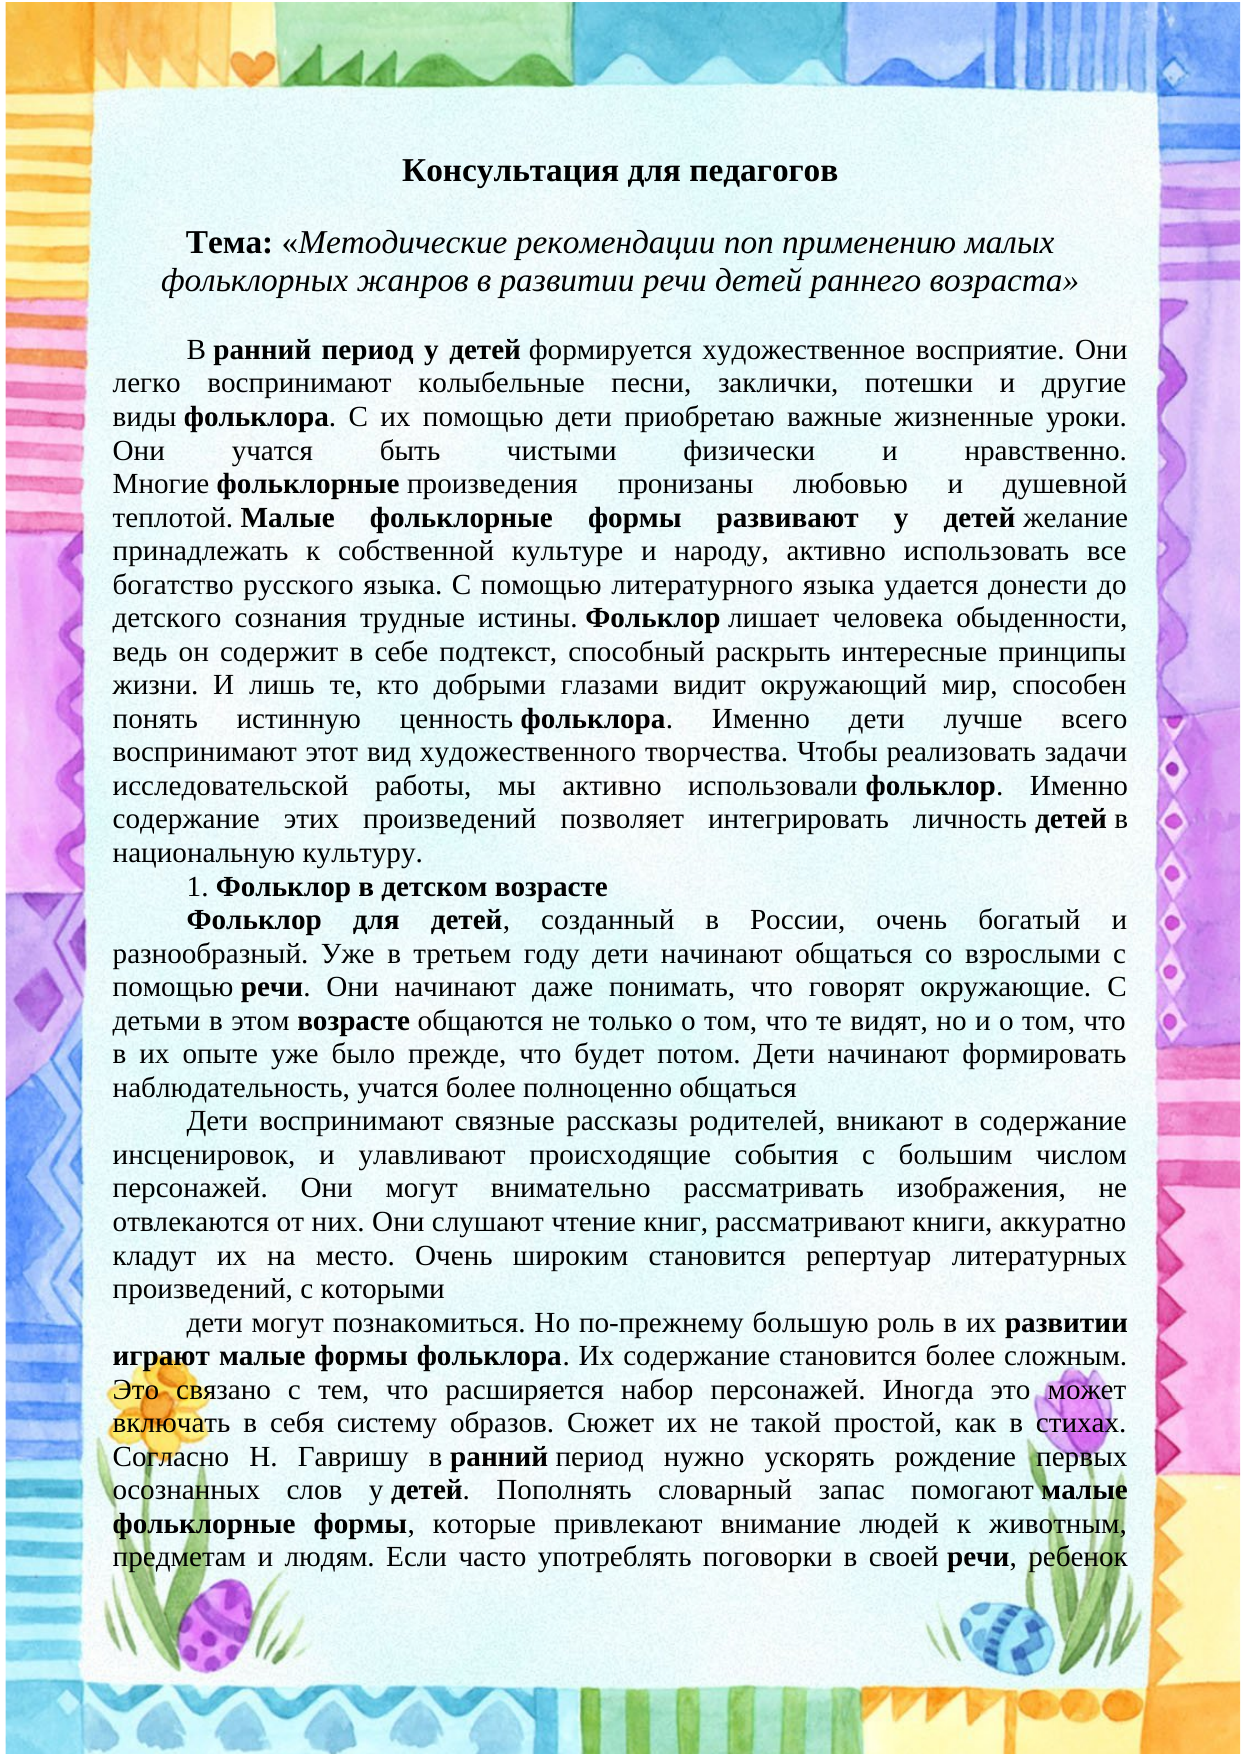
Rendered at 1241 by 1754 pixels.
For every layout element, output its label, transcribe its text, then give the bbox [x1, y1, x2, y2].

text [112, 1305, 1128, 1573]
text Дети воспринимают связные рассказы родителей, вникают в содержание инсценировок, и улавливают происходящие события с большим числом персонажей. Они могут внимательно рассматривать изображения, не отвлекаются от них. Они слушают чтение книг, рассматривают книги, аккуратно кладут их на место. Очень широким становится репертуар литературных произведений, с которыми [112, 1103, 1128, 1305]
text Консультация для педагогов [112, 150, 1128, 188]
picture [5, 2, 1241, 1754]
text Тема: «Методические рекомендации поп применению малых фольклорных жанров в развитии речи детей раннего возраста» [112, 222, 1128, 298]
text Фольклор для детей, созданный в России, очень богатый и разнообразный. Уже в третьем году дети начинают общаться со взрослыми с помощью речи. Они начинают даже понимать, что говорят окружающие. С детьми в этом возрасте общаются не только о том, что те видят, но и о том, что в их опыте уже было прежде, что будет потом. Дети начинают формировать наблюдательность, учатся более полноценно общаться [112, 902, 1128, 1103]
text 1. Фольклор в детском возрасте [112, 869, 1128, 902]
text В ранний период у детей формируется художественное восприятие. Они легко воспринимают колыбельные песни, заклички, потешки и другие виды фольклора. С их помощью дети приобретаю важные жизненные уроки. Они учатся быть чистыми физически и нравственно. Многие фольклорные произведения пронизаны любовью и душевной теплотой. Малые фольклорные формы развивают у детей желание принадлежать к собственной культуре и народу, активно использовать все богатство русского языка. С помощью литературного языка удается донести до детского сознания трудные истины. Фольклор лишает человека обыденности, ведь он содержит в себе подтекст, способный раскрыть интересные принципы жизни. И лишь те, кто добрыми глазами видит окружающий мир, способен понять истинную ценность фольклора. Именно дети лучше всего воспринимают этот вид художественного творчества. Чтобы реализовать задачи исследовательской работы, мы активно использовали фольклор. Именно содержание этих произведений позволяет интегрировать личность детей в национальную культуру. [112, 332, 1128, 869]
